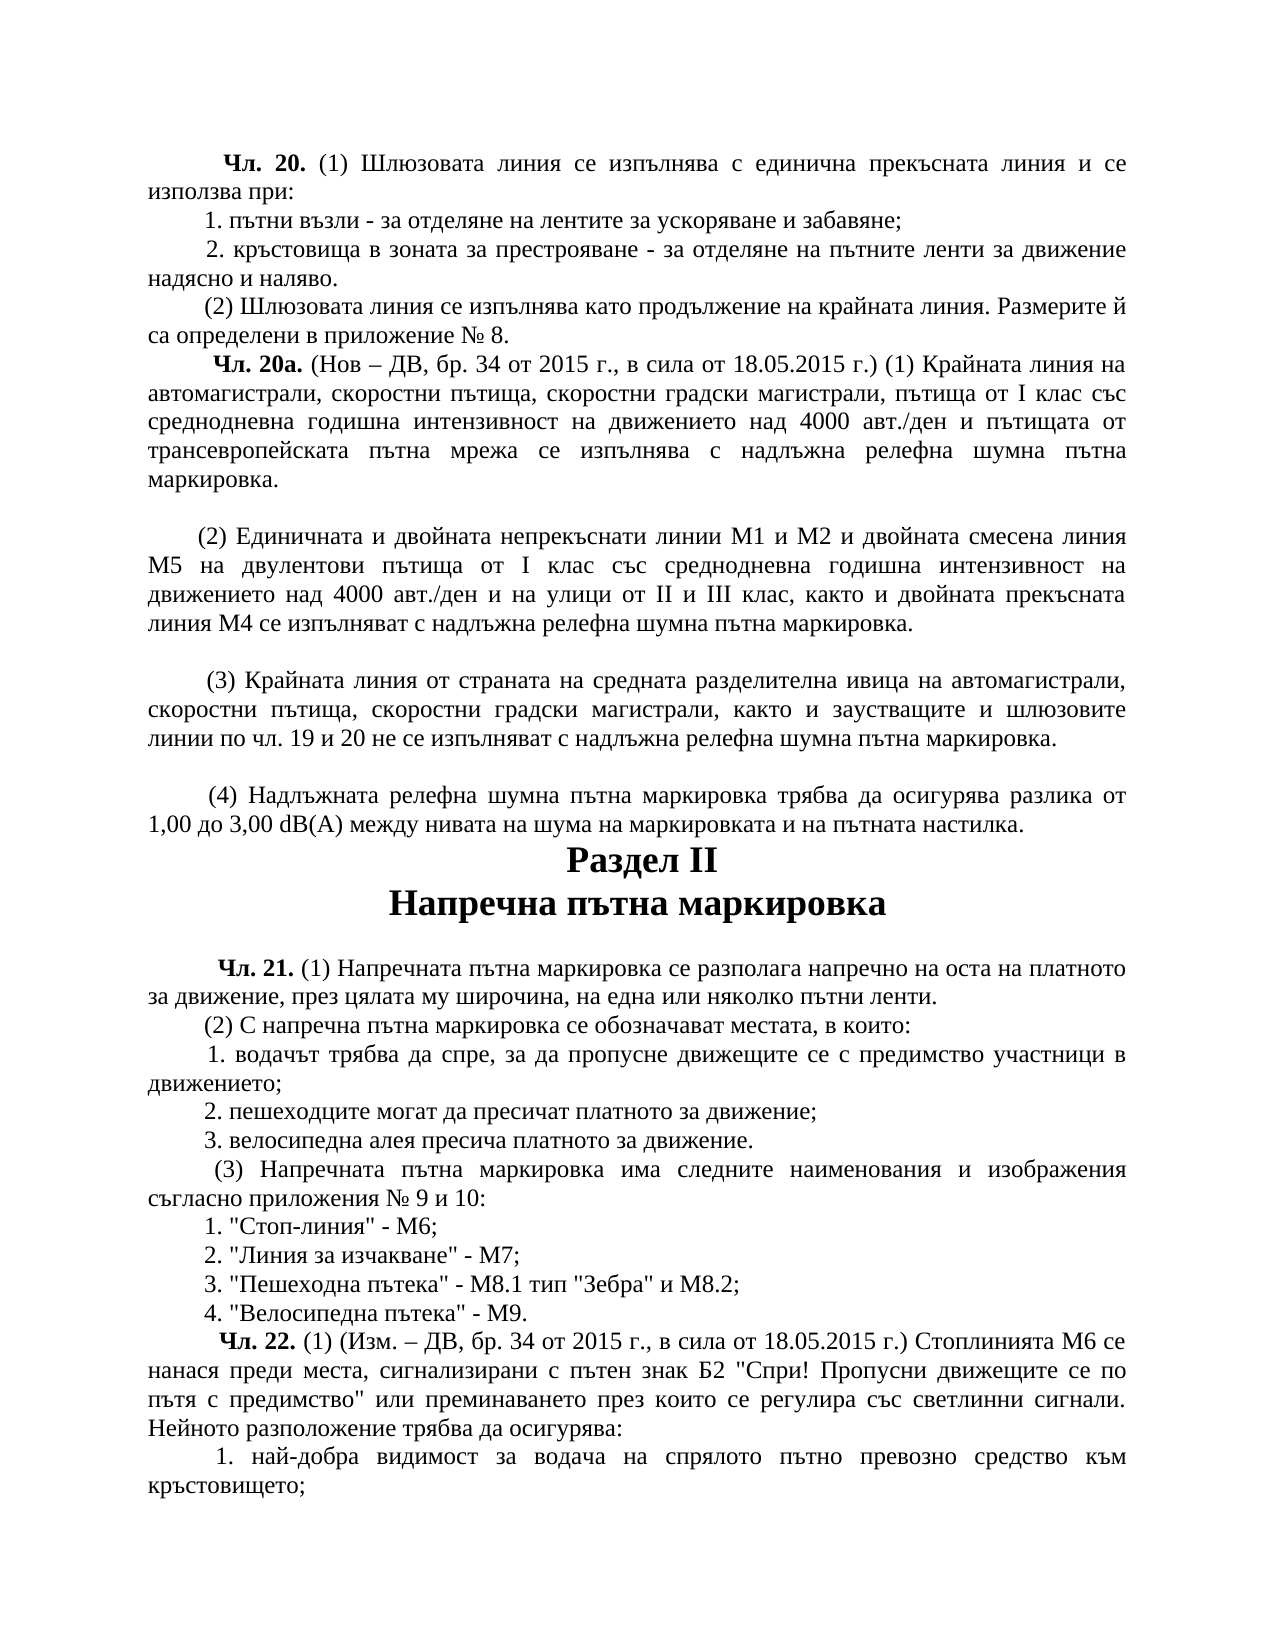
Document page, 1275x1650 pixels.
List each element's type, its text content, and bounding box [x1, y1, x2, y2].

text Напречна пътна маркировка [148, 881, 1127, 924]
text 1. пътни възли - за отделяне на лентите за ускоряване и забавяне; [148, 205, 1127, 234]
text 2. пешеходците могат да пресичат платното за движение; [148, 1096, 1127, 1125]
text (4) Надлъжната релефна шумна пътна маркировка трябва да осигурява разлика от 1,00 до 3,00 dB(A) между нивата на шума на маркировката и на пътната настилка. [148, 780, 1127, 838]
text 4. "Велосипедна пътека" - М9. [148, 1298, 1127, 1326]
text (3) Крайната линия от страната на средната разделителна ивица на автомагистрали, скоростни пътища, скоростни градски магистрали, както и заустващите и шлюзовите линии по чл. 19 и 20 не се изпълняват с надлъжна релефна шумна пътна маркировка. [148, 665, 1127, 751]
text Чл. 22. (1) (Изм. – ДВ, бр. 34 от 2015 г., в сила от 18.05.2015 г.) Стоплинията М6 се нанася преди места, сигнализирани с пътен знак Б2 "Спри! Пропусни движещите се по пътя с предимство" или преминаването през които се регулира със светлинни сигнали. Нейното разположение трябва да осигурява: [148, 1326, 1127, 1441]
text (2) С напречна пътна маркировка се обозначават местата, в които: [148, 1010, 1127, 1039]
text 2. "Линия за изчакване" - М7; [148, 1240, 1127, 1269]
text (2) Единичната и двойната непрекъснати линии М1 и М2 и двойната смесена линия М5 на двулентови пътища от I клас със среднодневна годишна интензивност на движението над 4000 авт./ден и на улици от II и III клас, както и двойната прекъсната линия М4 се изпълняват с надлъжна релефна шумна пътна маркировка. [148, 521, 1127, 636]
text 3. "Пешеходна пътека" - М8.1 тип "Зебра" и М8.2; [148, 1269, 1127, 1298]
text Чл. 20. (1) Шлюзовата линия се изпълнява с единична прекъсната линия и се използва при: [148, 148, 1127, 205]
text Чл. 20а. (Нов – ДВ, бр. 34 от 2015 г., в сила от 18.05.2015 г.) (1) Крайната линия на автомагистрали, скоростни пътища, скоростни градски магистрали, пътища от I клас със среднодневна годишна интензивност на движението над 4000 авт./ден и пътищата от трансевропейската пътна мрежа се изпълнява с надлъжна релефна шумна пътна маркировка. [148, 349, 1127, 493]
text 1. "Стоп-линия" - М6; [148, 1211, 1127, 1240]
text 3. велосипедна алея пресича платното за движение. [148, 1125, 1127, 1154]
text (2) Шлюзовата линия се изпълнява като продължение на крайната линия. Размерите й са определени в приложение № 8. [148, 291, 1127, 349]
text (3) Напречната пътна маркировка има следните наименования и изображения съгласно приложения № 9 и 10: [148, 1154, 1127, 1211]
text Раздел II [148, 838, 1127, 881]
text 1. водачът трябва да спре, за да пропусне движещите се с предимство участници в движението; [148, 1039, 1127, 1096]
text Чл. 21. (1) Напречната пътна маркировка се разполага напречно на оста на платното за движение, през цялата му широчина, на една или няколко пътни ленти. [148, 953, 1127, 1010]
text 1. най-добра видимост за водача на спрялото пътно превозно средство към кръстовището; [148, 1441, 1127, 1499]
text 2. кръстовища в зоната за престрояване - за отделяне на пътните ленти за движение надясно и наляво. [148, 234, 1127, 291]
